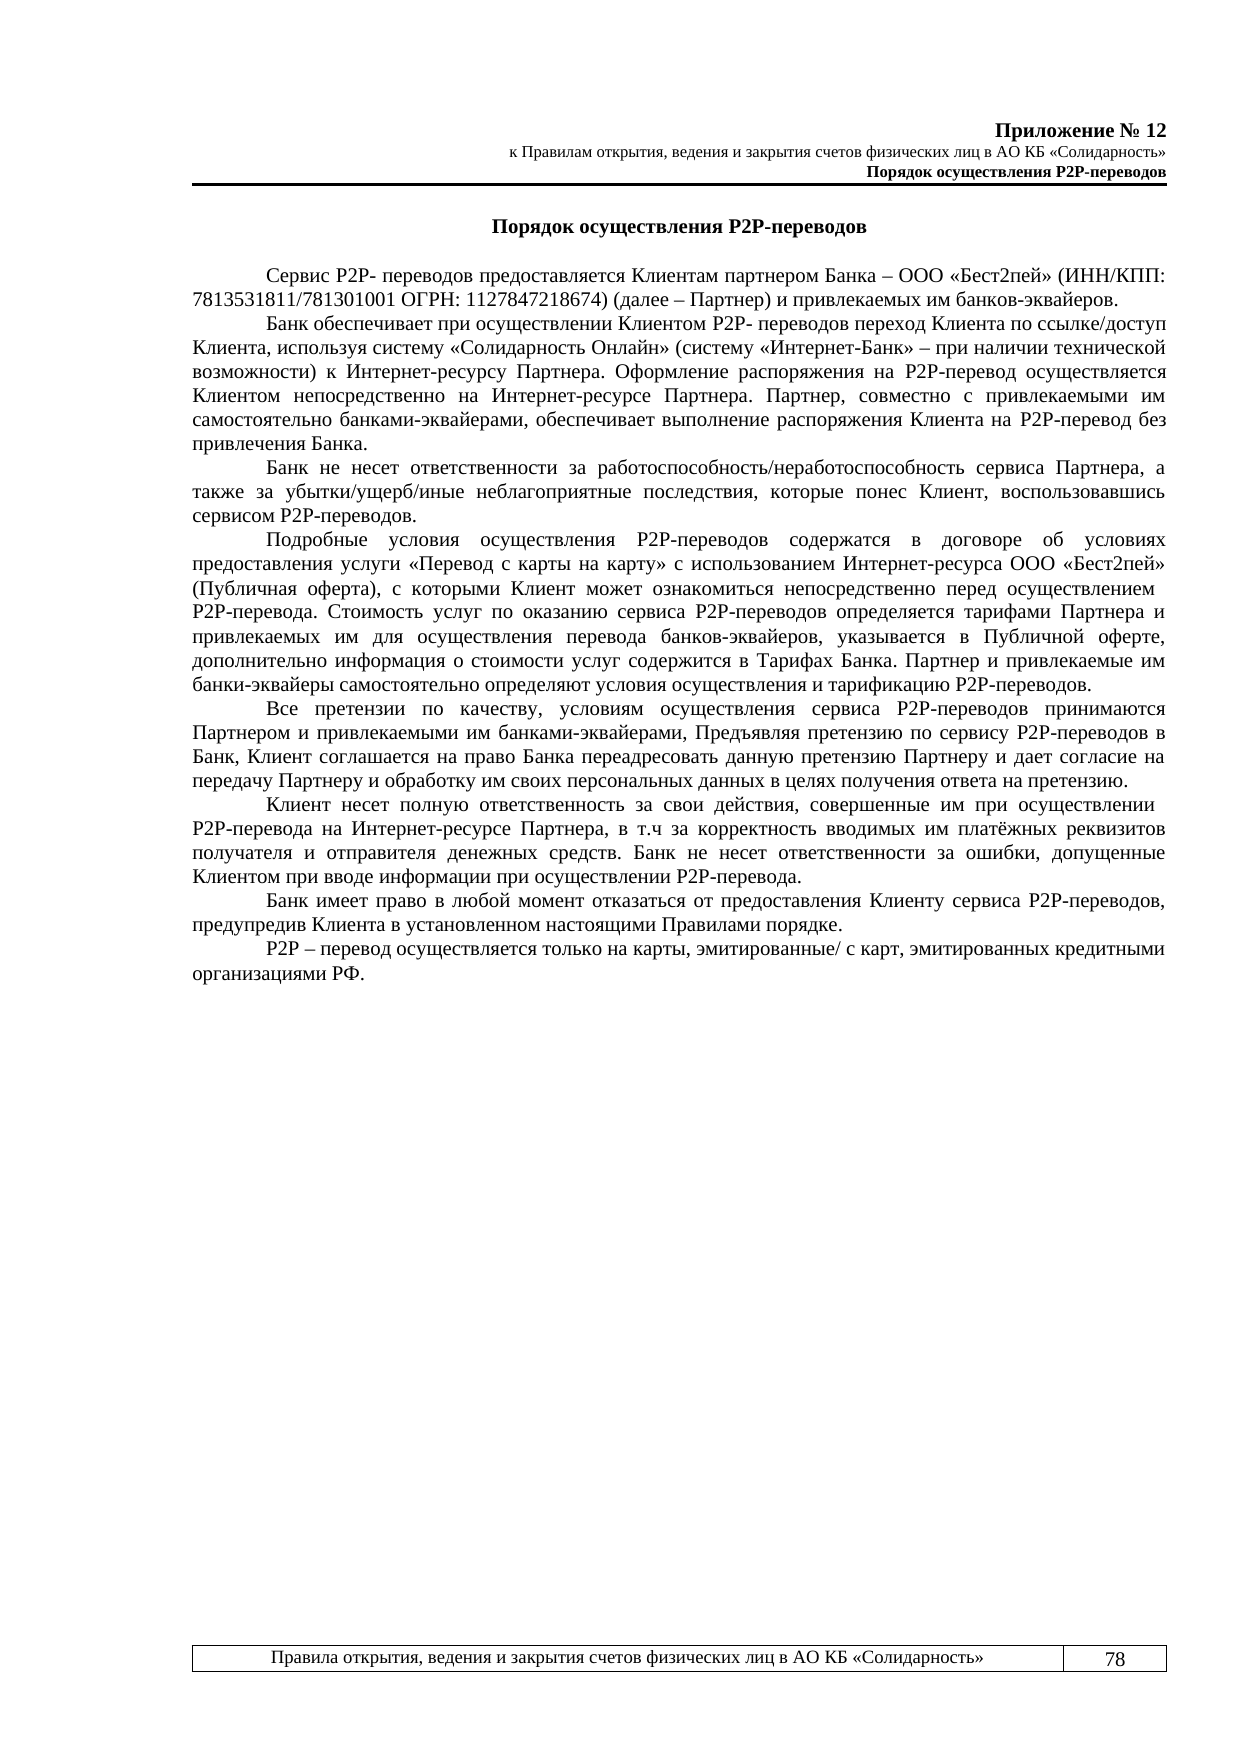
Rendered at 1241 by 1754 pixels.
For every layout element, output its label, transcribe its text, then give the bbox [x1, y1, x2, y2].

text Порядок осуществления P2P-переводов [192, 214, 1167, 238]
text Все претензии по качеству, условиям осуществления сервиса P2P-переводов принимаются Партнером и привлекаемыми им банками-эквайерами, Предъявляя претензию по сервису P2P-переводов в Банк, Клиент соглашается на право Банка переадресовать данную претензию Партнеру и дает согласие на передачу Партнеру и обработку им своих персональных данных в целях получения ответа на претензию. [192, 696, 1167, 792]
subtitle Порядок осуществления P2P-переводов [192, 161, 1167, 183]
subtitle к Правилам открытия, ведения и закрытия счетов физических лиц в АО КБ «Солидарность» [192, 142, 1167, 161]
text Подробные условия осуществления P2P-переводов содержатся в договоре об условиях предоставления услуги «Перевод с карты на карту» с использованием Интернет-ресурса ООО «Бест2пей» (Публичная оферта), с которыми Клиент может ознакомиться непосредственно перед осуществлением P2P-перевода. Стоимость услуг по оказанию сервиса P2P-переводов определяется тарифами Партнера и привлекаемых им для осуществления перевода банков-эквайеров, указывается в Публичной оферте, дополнительно информация о стоимости услуг содержится в Тарифах Банка. Партнер и привлекаемые им банки-эквайеры самостоятельно определяют условия осуществления и тарификацию P2P-переводов. [192, 527, 1167, 696]
subtitle Приложение № 12 [192, 118, 1167, 142]
text Сервис P2P- переводов предоставляется Клиентам партнером Банка – ООО «Бест2пей» (ИНН/КПП: 7813531811/781301001 ОГРН: 1127847218674) (далее – Партнер) и привлекаемых им банков-эквайеров. [192, 263, 1167, 311]
text Банк имеет право в любой момент отказаться от предоставления Клиенту сервиса P2P-переводов, предупредив Клиента в установленном настоящими Правилами порядке. [192, 888, 1167, 936]
text P2P – перевод осуществляется только на карты, эмитированные/ с карт, эмитированных кредитными организациями РФ. [192, 936, 1167, 984]
text Клиент несет полную ответственность за свои действия, совершенные им при осуществлении P2P-перевода на Интернет-ресурсе Партнера, в т.ч за корректность вводимых им платёжных реквизитов получателя и отправителя денежных средств. Банк не несет ответственности за ошибки, допущенные Клиентом при вводе информации при осуществлении P2P-перевода. [192, 792, 1167, 888]
text Банк обеспечивает при осуществлении Клиентом P2P- переводов переход Клиента по ссылке/доступ Клиента, используя систему «Солидарность Онлайн» (систему «Интернет-Банк» – при наличии технической возможности) к Интернет-ресурсу Партнера. Оформление распоряжения на P2P-перевод осуществляется Клиентом непосредственно на Интернет-ресурсе Партнера. Партнер, совместно с привлекаемыми им самостоятельно банками-эквайерами, обеспечивает выполнение распоряжения Клиента на P2P-перевод без привлечения Банка. [192, 311, 1167, 455]
text Банк не несет ответственности за работоспособность/неработоспособность сервиса Партнера, а также за убытки/ущерб/иные неблагоприятные последствия, которые понес Клиент, воспользовавшись сервисом P2P-переводов. [192, 455, 1167, 527]
